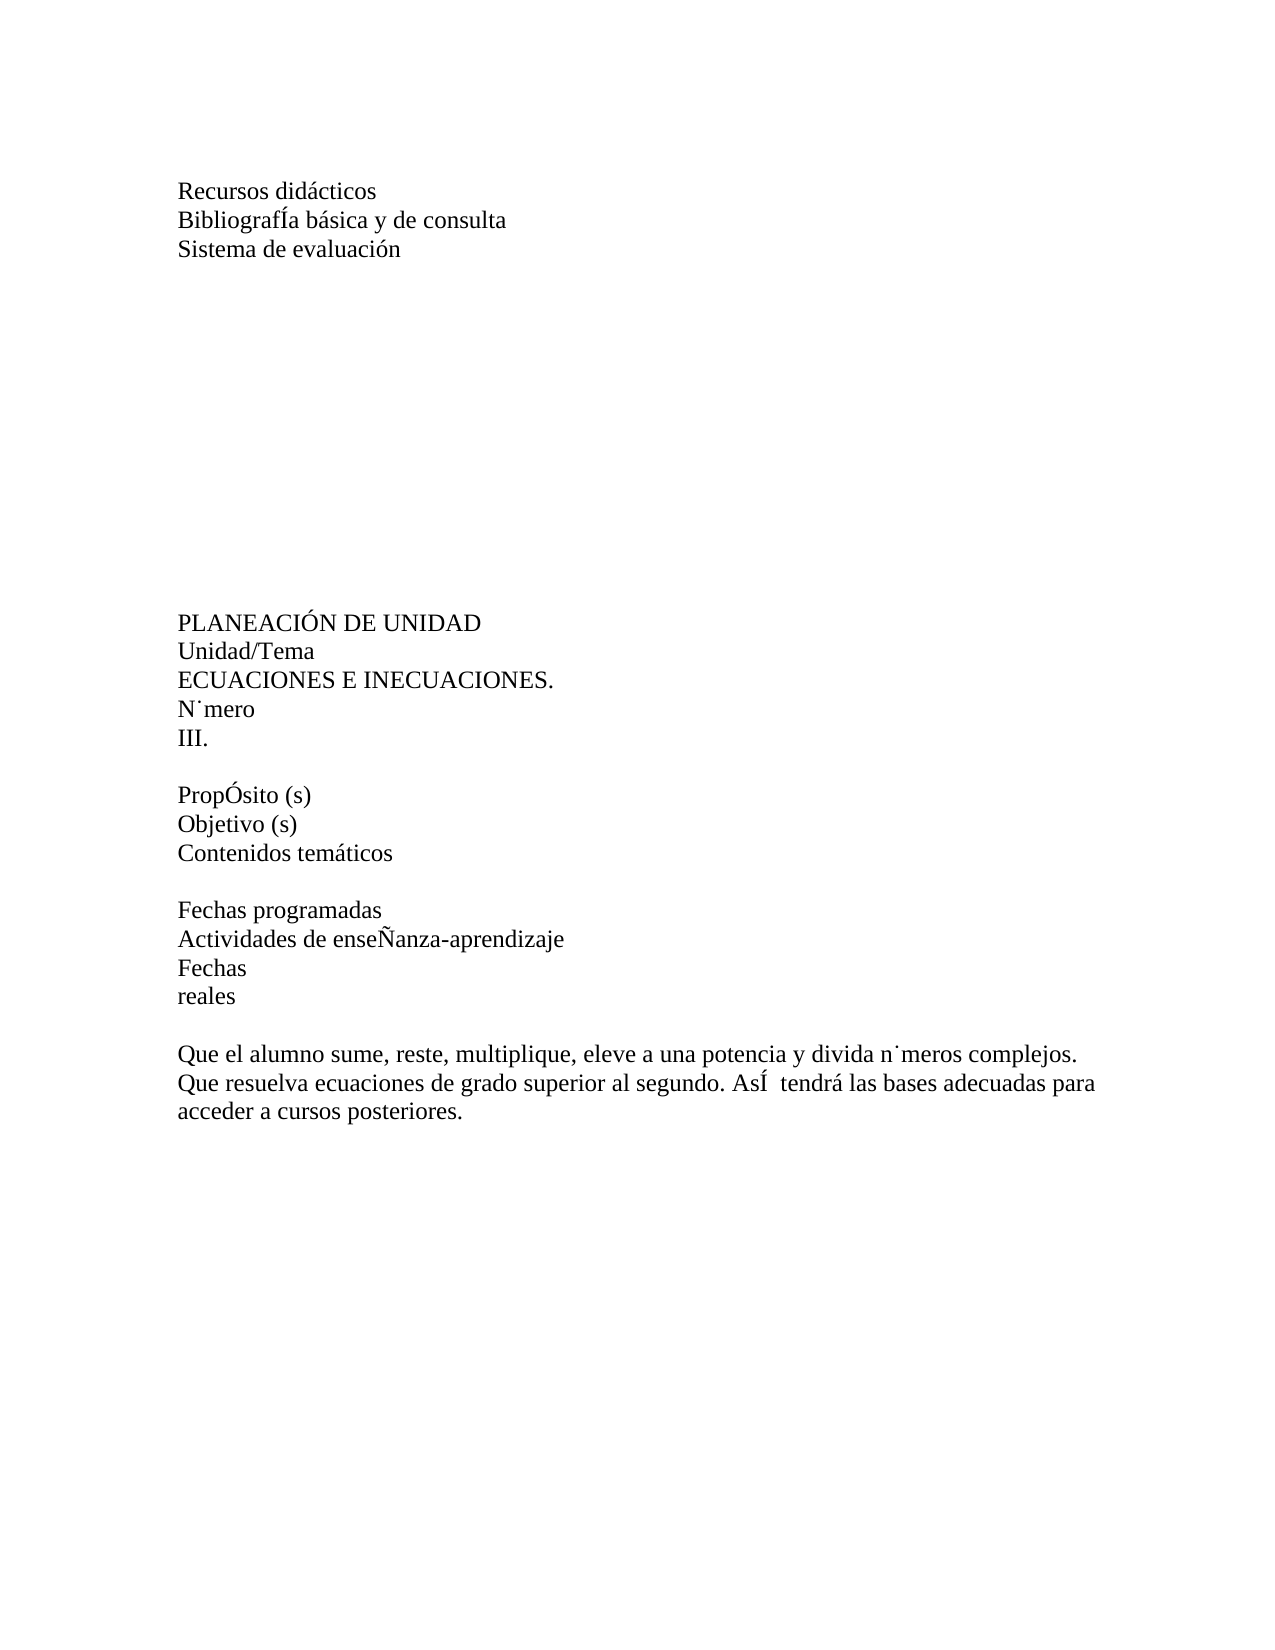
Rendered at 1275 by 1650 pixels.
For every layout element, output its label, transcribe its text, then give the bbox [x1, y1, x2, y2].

text Fechas programadas [177, 895, 1098, 924]
text Actividades de enseÑanza-aprendizaje [177, 924, 1098, 953]
text Sistema de evaluación [177, 234, 1098, 263]
text N˙mero [177, 694, 1098, 723]
text Fechas [177, 953, 1098, 981]
text III. [177, 723, 1098, 751]
text Unidad/Tema [177, 636, 1098, 665]
text BibliografÍa básica y de consulta [177, 205, 1098, 234]
text ECUACIONES E INECUACIONES. [177, 665, 1098, 694]
text PLANEACIÓN DE UNIDAD [177, 608, 1098, 636]
text Recursos didácticos [177, 176, 1098, 205]
text Contenidos temáticos [177, 838, 1098, 866]
text Objetivo (s) [177, 809, 1098, 838]
text PropÓsito (s) [177, 780, 1098, 809]
text reales [177, 981, 1098, 1010]
text Que el alumno sume, reste, multiplique, eleve a una potencia y divida n˙meros complejos. Que resuelva ecuaciones de grado superior al segundo. AsÍ tendrá las bases adecuadas para acceder a cursos posteriores. [177, 1039, 1098, 1125]
